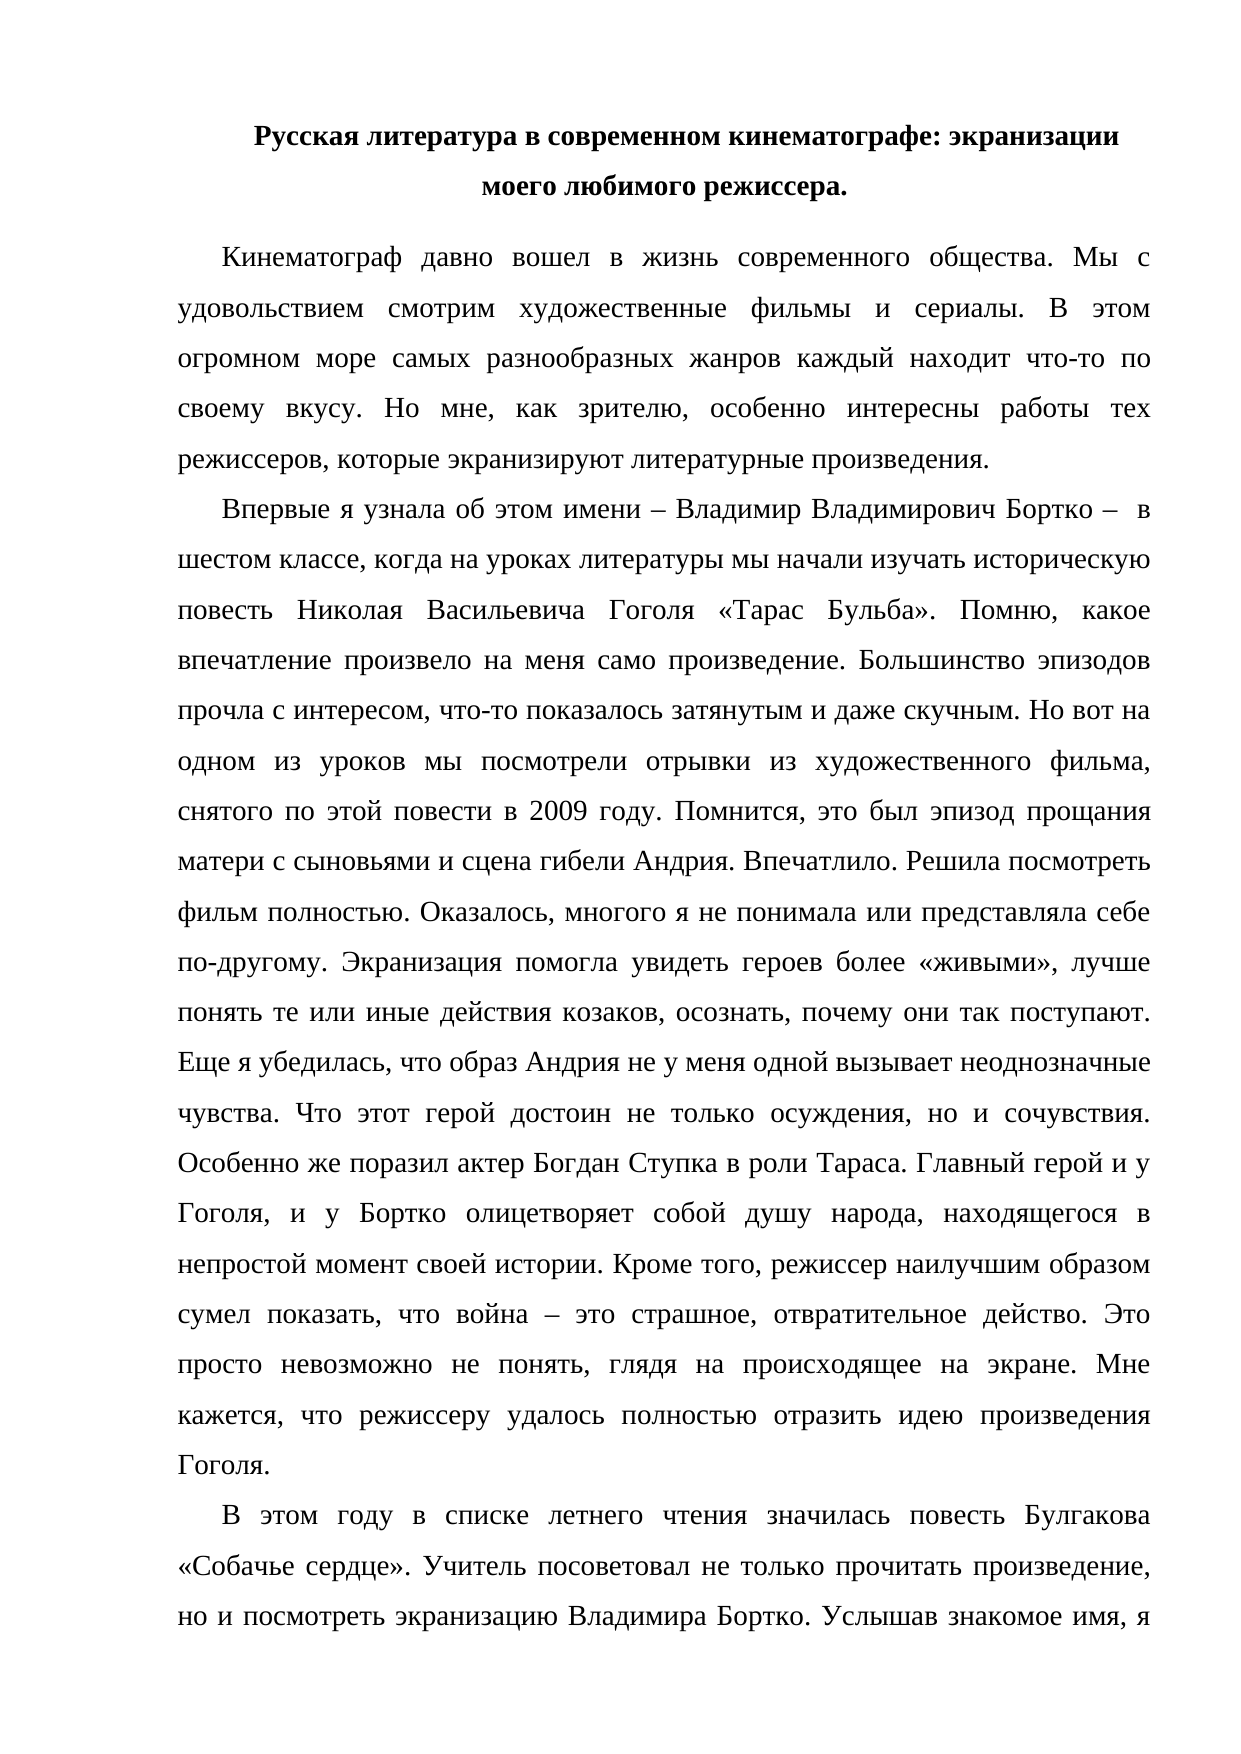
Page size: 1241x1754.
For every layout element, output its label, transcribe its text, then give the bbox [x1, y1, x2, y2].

text Впервые я узнала об этом имени – Владимир Владимирович Бортко – в шестом классе, когда на уроках литературы мы начали изучать историческую повесть Николая Васильевича Гоголя «Тарас Бульба». Помню, какое впечатление произвело на меня само произведение. Большинство эпизодов прочла с интересом, что-то показалось затянутым и даже скучным. Но вот на одном из уроков мы посмотрели отрывки из художественного фильма, снятого по этой повести в 2009 году. Помнится, это был эпизод прощания матери с сыновьями и сцена гибели Андрия. Впечатлило. Решила посмотреть фильм полностью. Оказалось, многого я не понимала или представляла себе по-другому. Экранизация помогла увидеть героев более «живыми», лучше понять те или иные действия козаков, осознать, почему они так поступают. Еще я убедилась, что образ Андрия не у меня одной вызывает неоднозначные чувства. Что этот герой достоин не только осуждения, но и сочувствия. Особенно же поразил актер Богдан Ступка в роли Тараса. Главный герой и у Гоголя, и у Бортко олицетворяет собой душу народа, находящегося в непростой момент своей истории. Кроме того, режиссер наилучшим образом сумел показать, что война – это страшное, отвратительное действо. Это просто невозможно не понять, глядя на происходящее на экране. Мне кажется, что режиссеру удалось полностью отразить идею произведения Гоголя. [177, 491, 1152, 1481]
text Русская литература в современном кинематографе: экранизации моего любимого режиссера. [177, 118, 1152, 202]
text Кинематограф давно вошел в жизнь современного общества. Мы с удовольствием смотрим художественные фильмы и сериалы. В этом огромном море самых разнообразных жанров каждый находит что-то по своему вкусу. Но мне, как зрителю, особенно интересны работы тех режиссеров, которые экранизируют литературные произведения. [177, 239, 1152, 474]
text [177, 1497, 1152, 1632]
